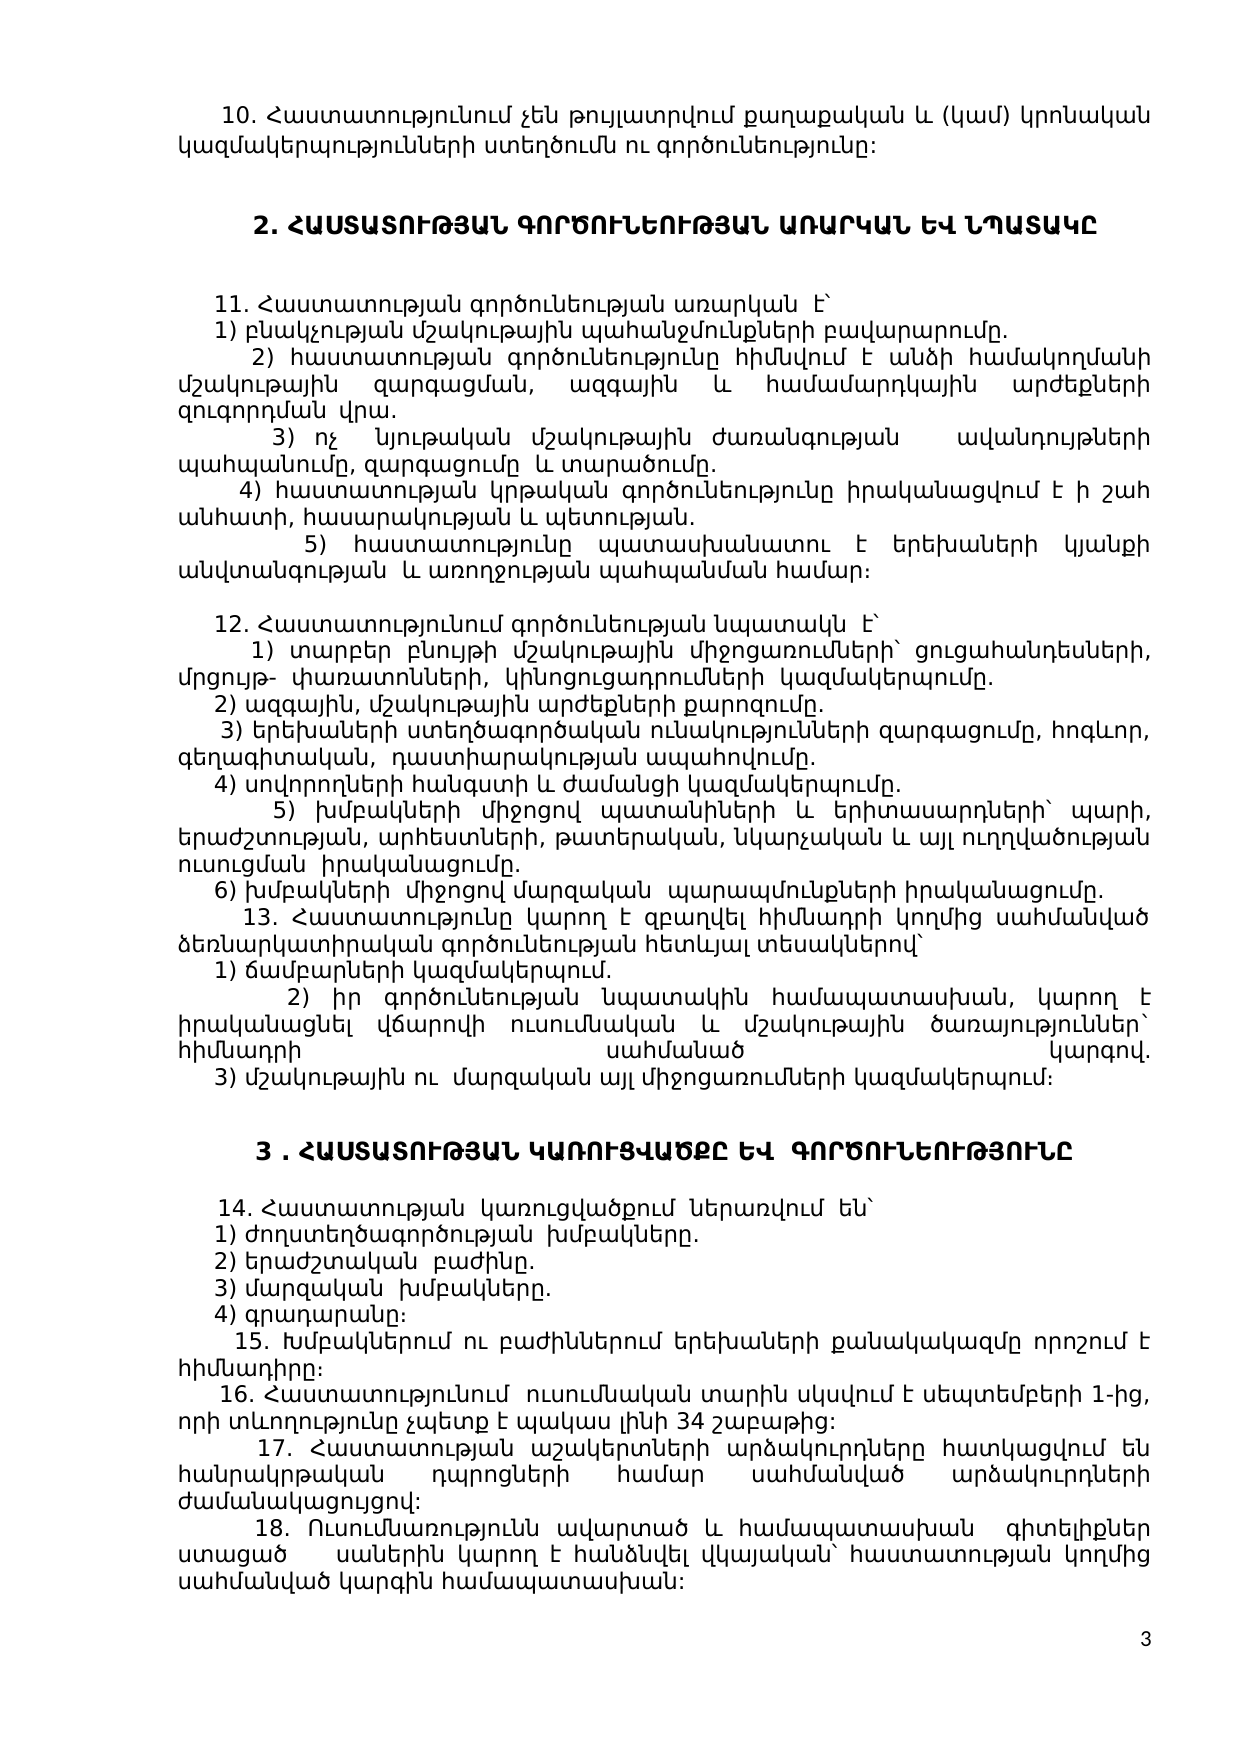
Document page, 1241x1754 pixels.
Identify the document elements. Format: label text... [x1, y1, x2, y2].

text 15. Խմբակներում ու բաժիններում երեխաների քանակակազմը որոշում է հիմնադիրը։ [177, 1328, 1152, 1382]
text 17. Հաստատության աշակերտների արձակուրդները հատկացվում են հանրակրթական դպրոցների համար սահմանված արձակուրդների ժամանակացույցով: 18. Ուսումնառությունն ավարտած և համապատասխան գիտելիքներ ստացած սաներին կարող է հանձնվել վկայական՝ հաստատության կողմից սահմանված կարգին համապատասխան: [177, 1435, 1152, 1595]
text 4) գրադարանը։ [177, 1302, 1152, 1328]
text 11. Հաստատության գործունեության առարկան է՝ 1) բնակչության մշակութային պահանջմունքների բավարարումը. 2) հաստատության գործունեությունը հիմնվում է անձի համակողմանի մշակութային զարգացման, ազգային և համամարդկային արժեքների զուգորդման վրա. 3) ոչ նյութական մշակութային ժառանգության ավանդույթների պահպանումը, զարգացումը և տարածումը. 4) հաստատության կրթական գործունեությունը իրականացվում է ի շահ անհատի, հասարակության և պետության. 5) հաստատությունը պատասխանատու է երեխաների կյանքի անվտանգության և առողջության պահպանման համար։ 12. Հաստատությունում գործունեության նպատակն է՝ 1) տարբեր բնույթի մշակութային միջոցառումների՝ ցուցահանդեսների, մրցույթ- փառատոնների, կինոցուցադրումների կազմակերպումը. 2) ազգային, մշակութային արժեքների քարոզումը. 3) երեխաների ստեղծագործական ունակությունների զարգացումը, հոգևոր, գեղագիտական, դաստիարակության ապահովումը. 4) սովորողների հանգստի և ժամանցի կազմակերպումը. 5) խմբակների միջոցով պատանիների և երիտասարդների՝ պարի, երաժշտության, արհեստների, թատերական, նկարչական և այլ ուղղվածության ուսուցման իրականացումը. 6) խմբակների միջոցով մարզական պարապմունքների իրականացումը. 13. Հաստատությունը կարող է զբաղվել հիմնադրի կողմից սահմանված ձեռնարկատիրական գործունեության հետևյալ տեսակներով՝ 1) ճամբարների կազմակերպում. 2) իր գործունեության նպատակին համապատասխան, կարող է իրականացնել վճարովի ուսումնական և մշակութային ծառայություններ` հիմնադրի սահմանած կարգով. 3) մշակութային ու մարզական այլ միջոցառումների կազմակերպում։ [177, 291, 1152, 1091]
text 3) մարզական խմբակները. [177, 1275, 1152, 1302]
text 14. Հաստատության կառուցվածքում ներառվում են՝ 1) ժողստեղծագործության խմբակները. 2) երաժշտական բաժինը. [177, 1195, 1152, 1275]
text 16. Հաստատությունում ուսումնական տարին սկսվում է սեպտեմբերի 1-ից, որի տևողությունը չպետք է պակաս լինի 34 շաբաթից: [177, 1382, 1152, 1435]
list 2. ՀԱՍՏԱՏՈՒԹՅԱՆ ԳՈՐԾՈՒՆԵՈՒԹՅԱՆ ԱՌԱՐԿԱՆ ԵՎ ՆՊԱՏԱԿԸ [252, 211, 1152, 240]
text 3 . ՀԱՍՏԱՏՈՒԹՅԱՆ ԿԱՌՈՒՑՎԱԾՔԸ ԵՎ ԳՈՐԾՈՒՆԵՈՒԹՅՈՒՆԸ [177, 1137, 1152, 1166]
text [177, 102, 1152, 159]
